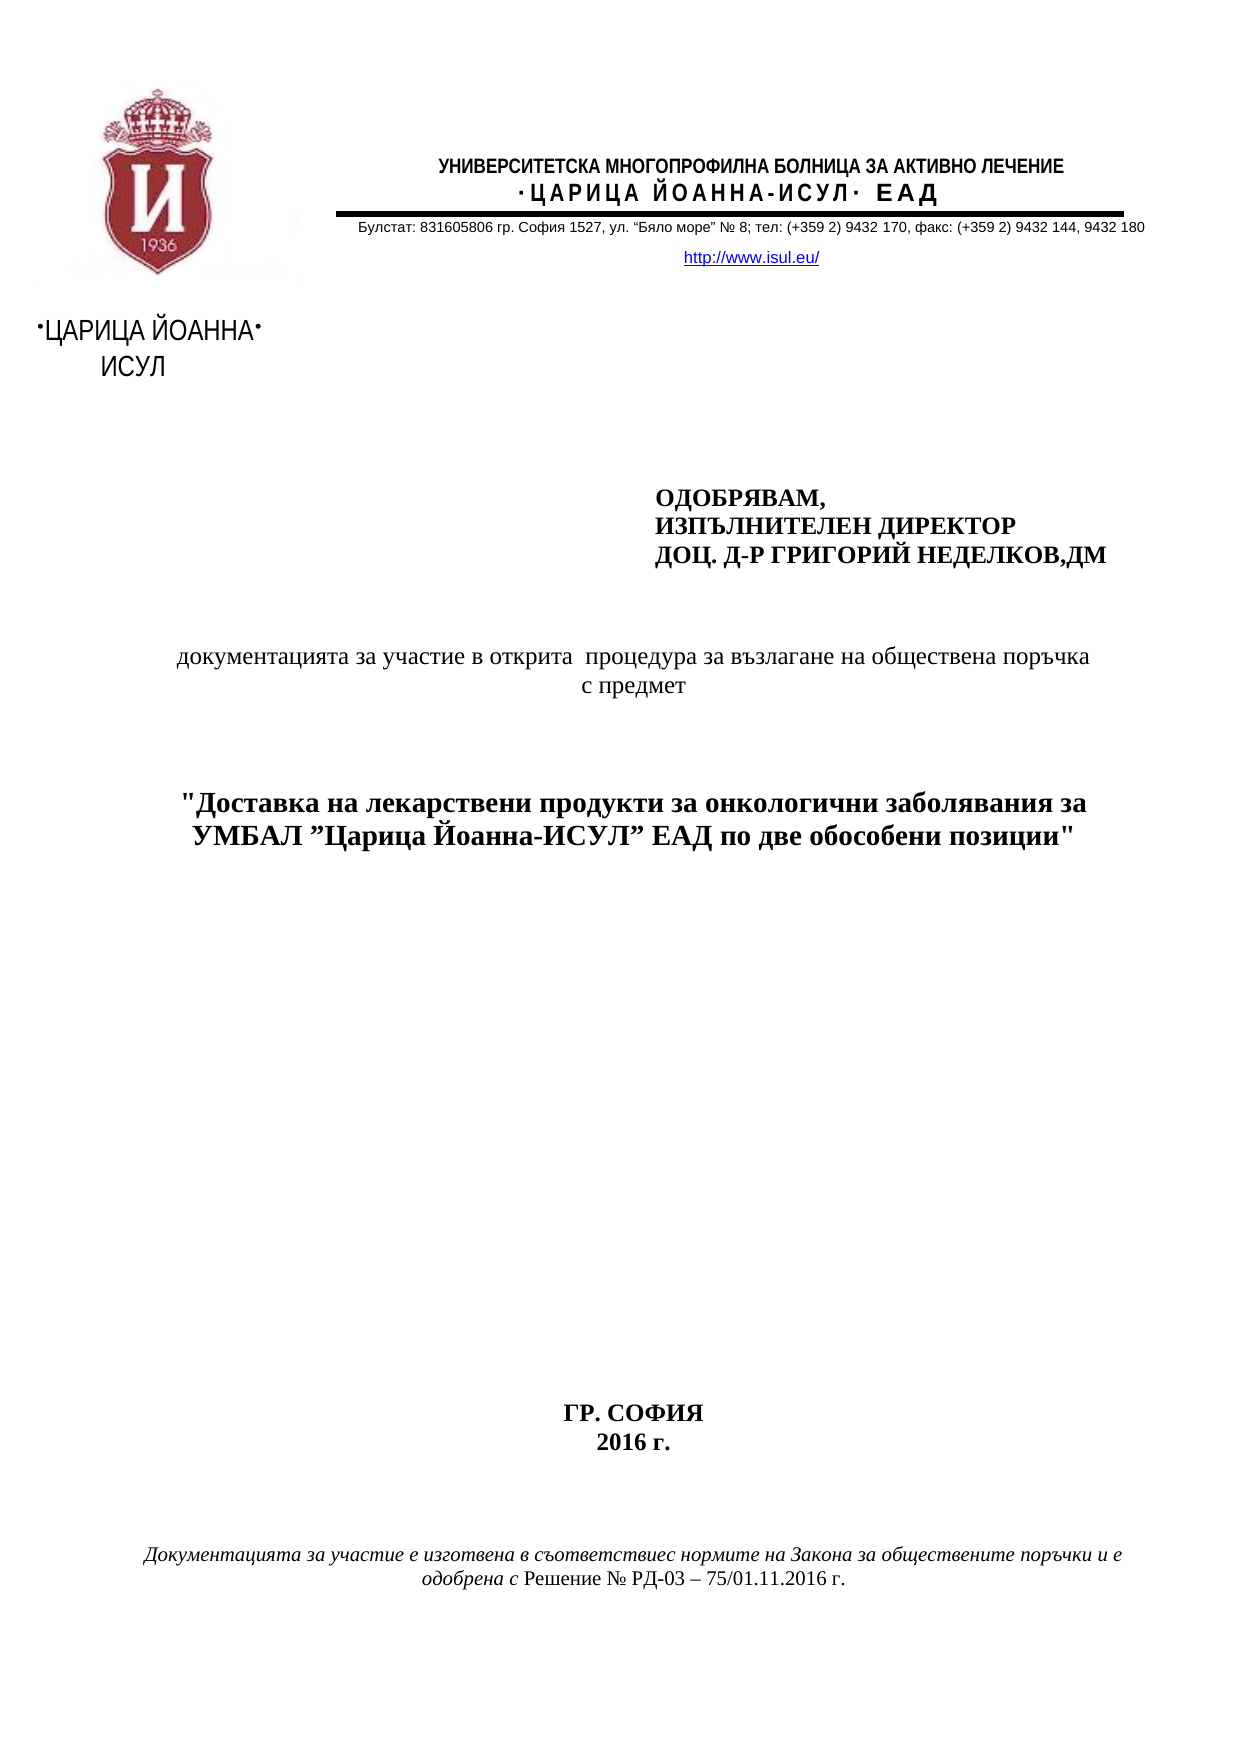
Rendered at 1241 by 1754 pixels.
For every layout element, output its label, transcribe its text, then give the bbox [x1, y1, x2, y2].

text ИСУЛ [36, 349, 1137, 382]
text 2016 г. [130, 1427, 1137, 1456]
text Булстат: 831605806 гр. София 1527, ул. “Бяло море” № 8; тел: (+359 2) 9432 170, факс: (+359 2) 9432 144, 9432 180 [299, 219, 1186, 236]
text ·ЦАРИЦА ЙОАННА-ИСУЛ· ЕАД [299, 178, 1137, 207]
text ИЗПЪЛНИТЕЛЕН ДИРЕКТОР [580, 511, 1137, 540]
text документацията за участие в открита процедура за възлагане на обществена поръчка [130, 641, 1137, 670]
picture [36, 83, 299, 290]
text ·ЦАРИЦА ЙОАННА· [36, 309, 1137, 349]
text с предмет [130, 670, 1137, 699]
text УНИВЕРСИТЕТСКА МНОГОПРОФИЛНА БОЛНИЦА ЗА АКТИВНО ЛЕЧЕНИЕ [299, 154, 1186, 178]
text Документацията за участие е изготвена в съответствиес нормите на Закона за обществените поръчки и е одобрена с Решение № РД-03 – 75/01.11.2016 г. [130, 1542, 1137, 1590]
text ОДОБРЯВАМ, [130, 483, 1137, 511]
text "Доставка на лекарствени продукти за онкологични заболявания за УМБАЛ ”Царица Йоанна-ИСУЛ” ЕАД по две обособени позиции" [130, 785, 1137, 852]
text http://www.isul.eu/ [299, 248, 1186, 267]
text ДОЦ. Д-Р ГРИГОРИЙ НЕДЕЛКОВ,ДМ [130, 540, 1137, 569]
text ГР. СОФИЯ [130, 1398, 1137, 1427]
